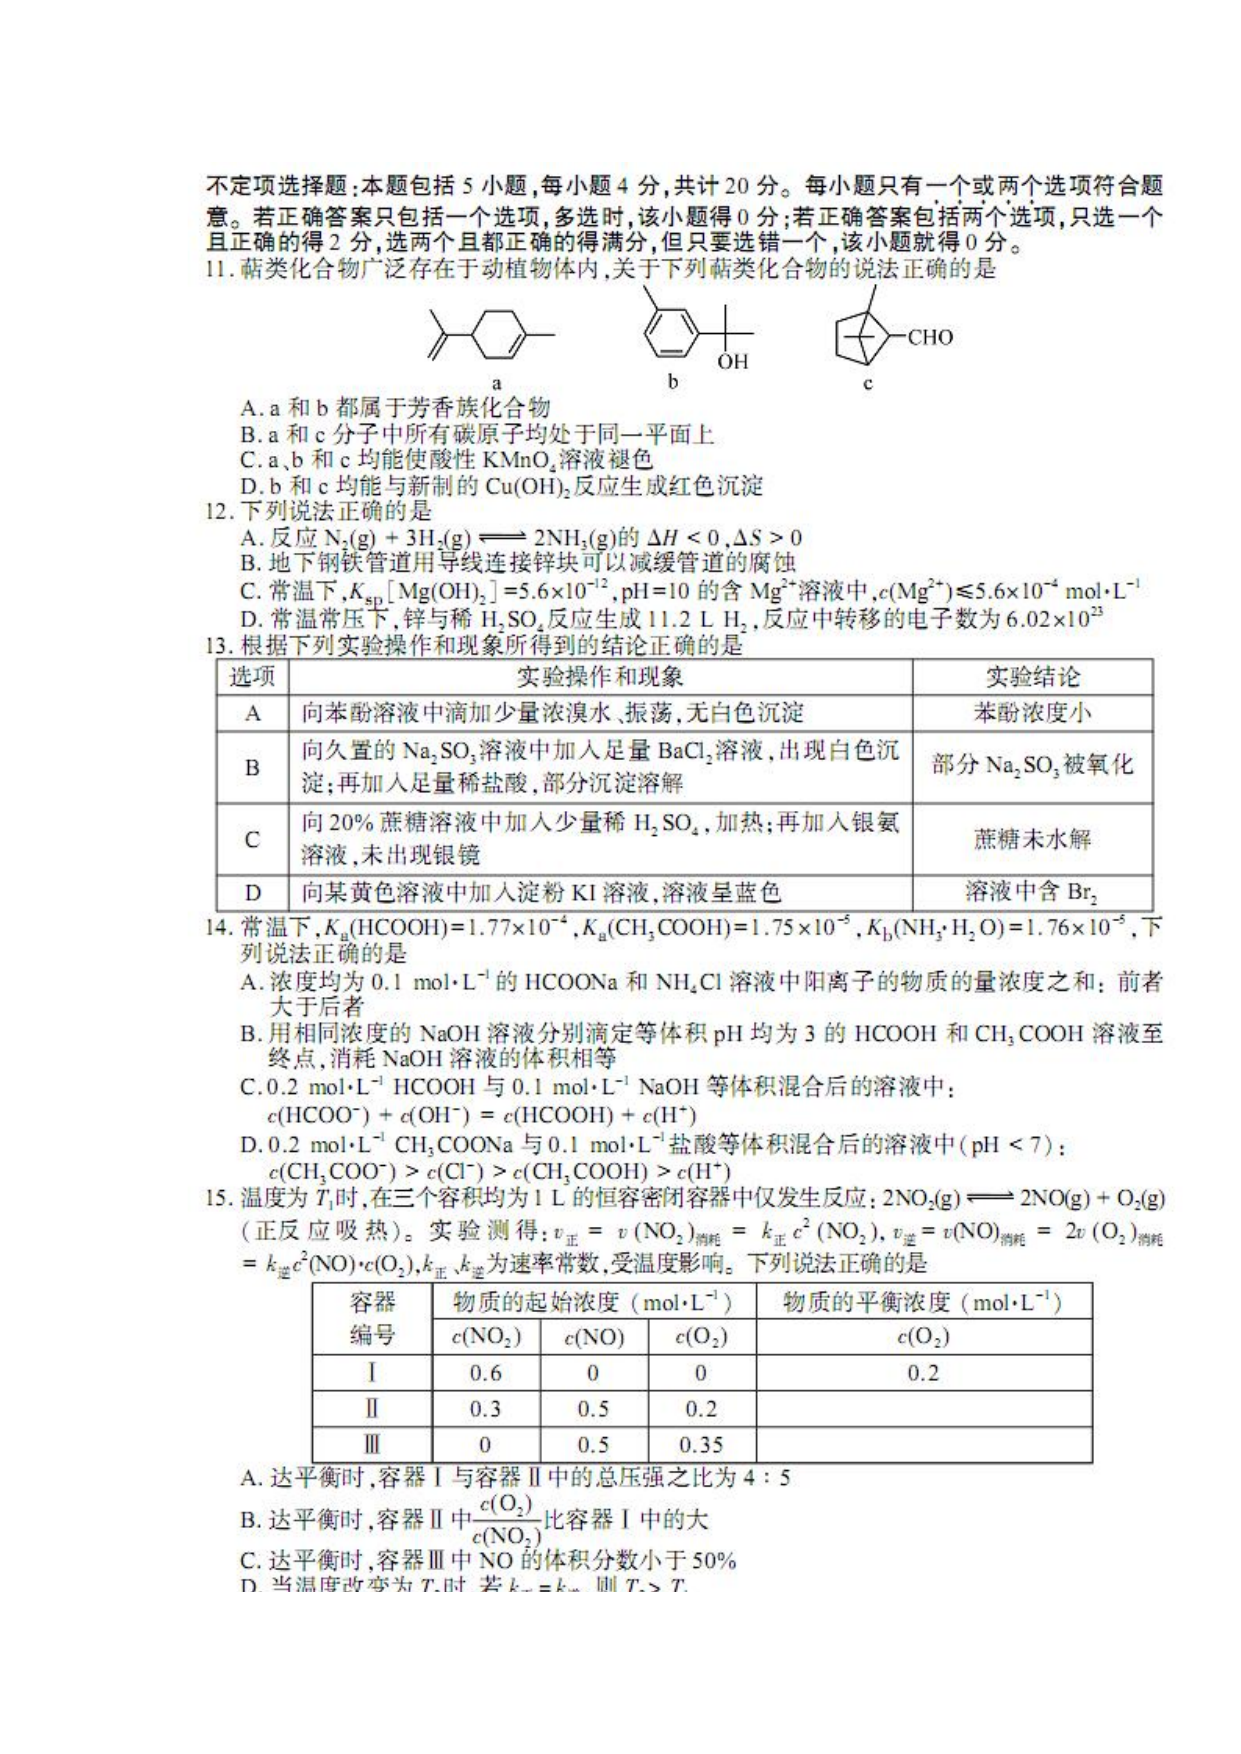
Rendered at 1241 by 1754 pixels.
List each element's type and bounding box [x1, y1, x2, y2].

picture [187, 162, 1183, 1592]
